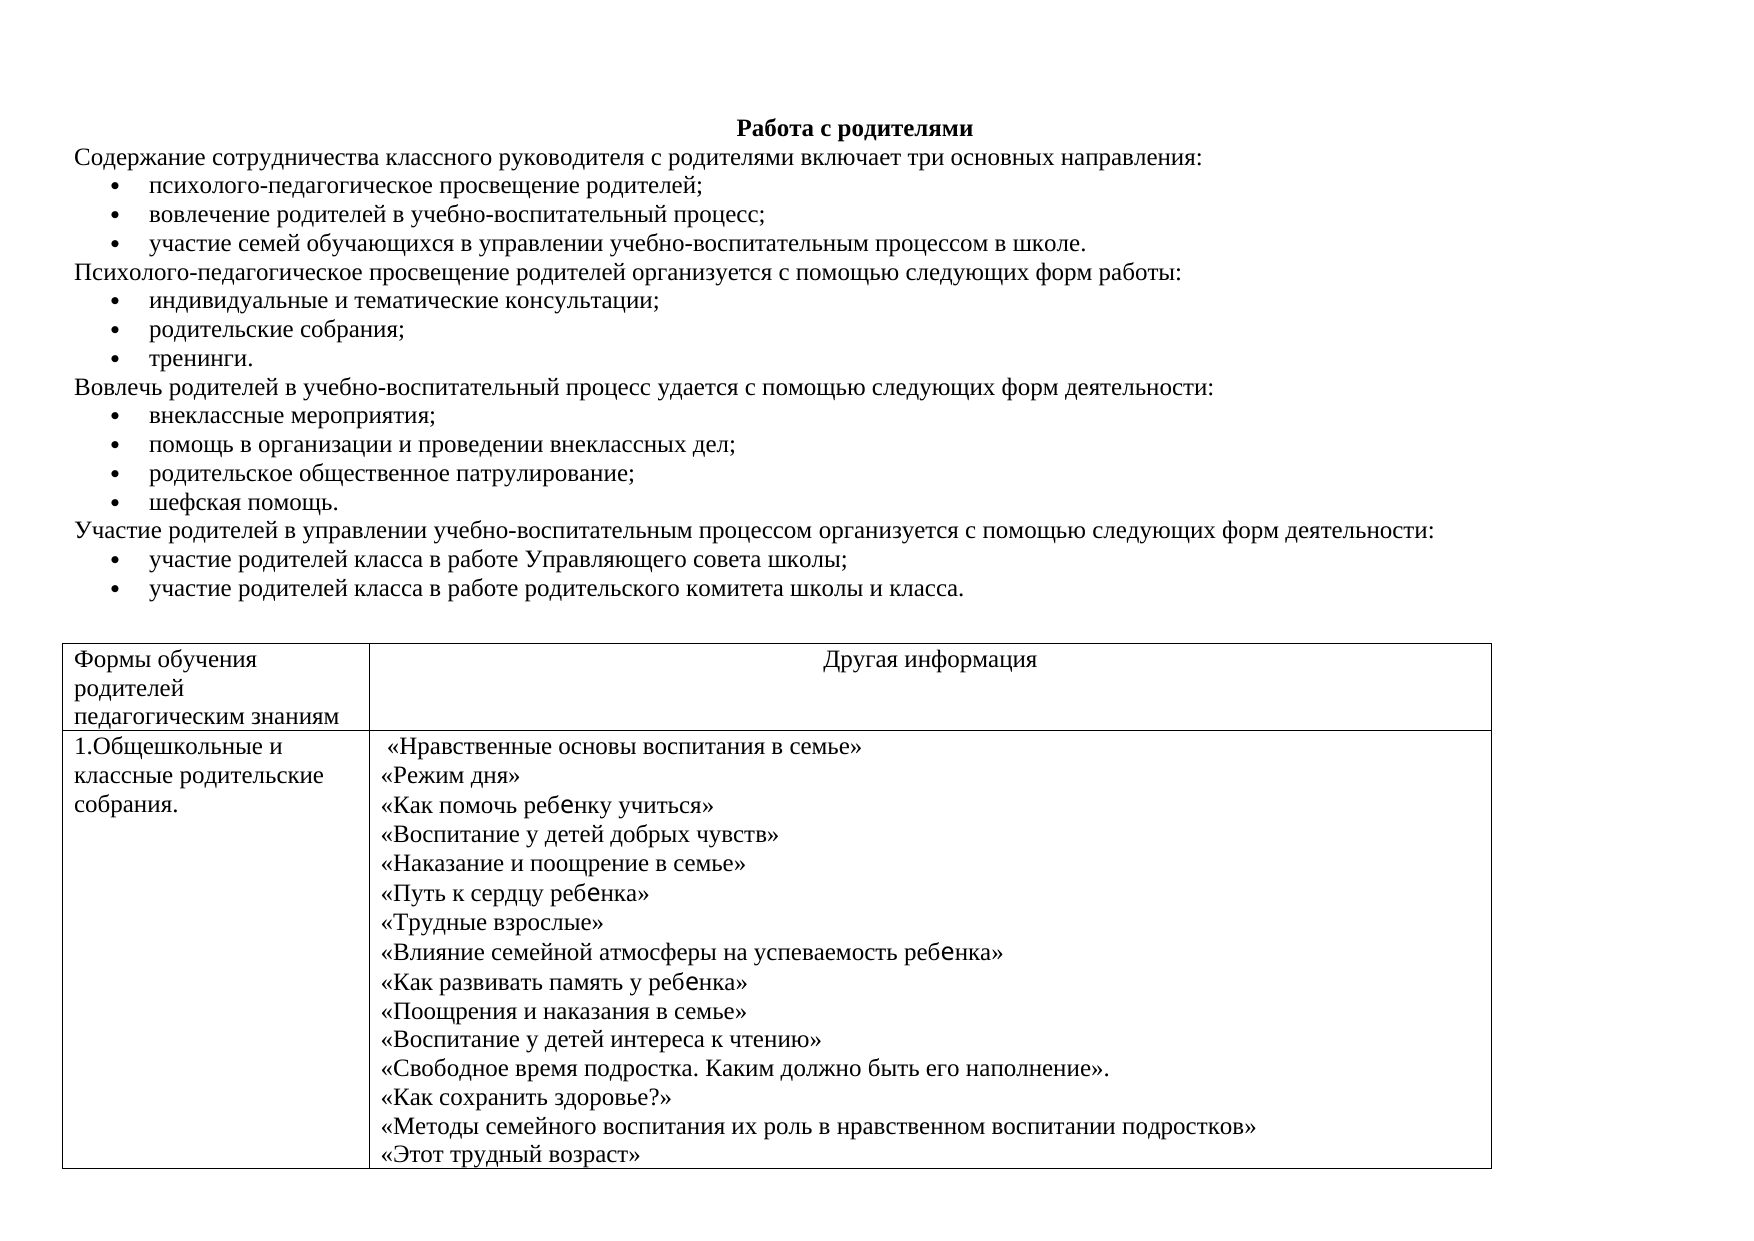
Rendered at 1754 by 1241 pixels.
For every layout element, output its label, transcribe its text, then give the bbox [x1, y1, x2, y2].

list шефская помощь. [111, 487, 1636, 515]
list психолого-педагогическое просвещение родителей; [111, 170, 1636, 199]
text Содержание сотрудничества классного руководителя с родителями включает три основных направления: [74, 142, 1636, 170]
list родительские собрания; [111, 314, 1636, 343]
table_header Другая информация [370, 644, 1491, 730]
list родительское общественное патрулирование; [111, 458, 1636, 487]
text Вовлечь родителей в учебно-воспитательный процесс удается с помощью следующих форм деятельности: [74, 372, 1636, 400]
list помощь в организации и проведении внеклассных дел; [111, 429, 1636, 458]
list участие семей обучающихся в управлении учебно-воспитательным процессом в школе. [111, 228, 1636, 257]
text Участие родителей в управлении учебно-воспитательным процессом организуется с помощью следующих форм деятельности: [74, 515, 1636, 544]
table_header Формы обучения родителей педагогическим знаниям [63, 644, 369, 730]
list тренинги. [111, 343, 1636, 372]
text Психолого-педагогическое просвещение родителей организуется с помощью следующих форм работы: [74, 257, 1636, 285]
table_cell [63, 731, 369, 1168]
list участие родителей класса в работе родительского комитета школы и класса. [111, 573, 1636, 602]
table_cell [370, 731, 1491, 1168]
list вовлечение родителей в учебно-воспитательный процесс; [111, 199, 1636, 228]
list внеклассные мероприятия; [111, 400, 1636, 429]
text Работа с родителями [74, 113, 1636, 142]
list участие родителей класса в работе Управляющего совета школы; [111, 544, 1636, 573]
list индивидуальные и тематические консультации; [111, 285, 1636, 314]
